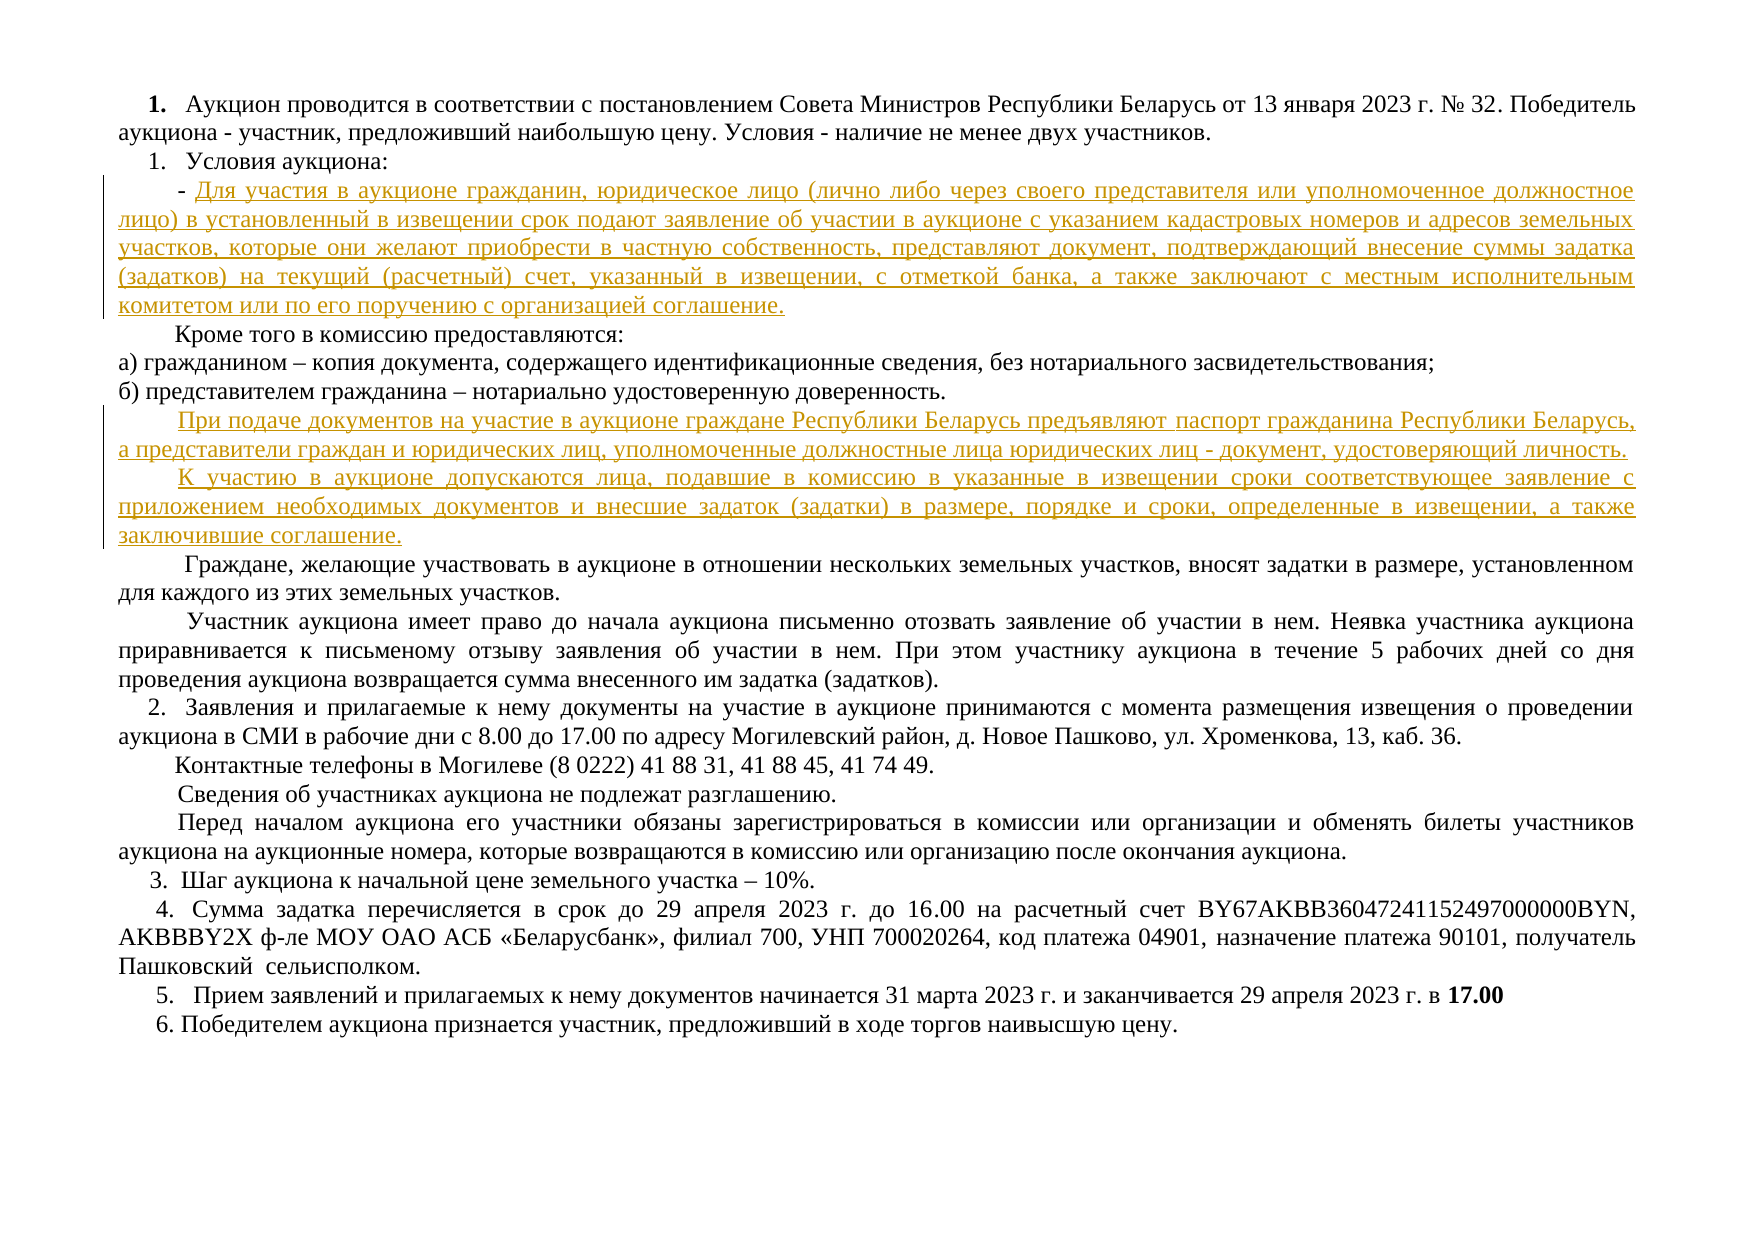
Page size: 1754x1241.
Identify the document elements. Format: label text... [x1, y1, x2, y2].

text Участник аукциона имеет право до начала аукциона письменно отозвать заявление об участии в нем. Неявка участника аукциона приравнивается к письменому отзыву заявления об участии в нем. При этом участнику аукциона в течение 5 рабочих дней со дня проведения аукциона возвращается сумма внесенного им задатка (задатков). [118, 606, 1636, 692]
text Кроме того в комиссию предоставляются: [118, 319, 1636, 347]
text - [118, 175, 1636, 319]
list Прием заявлений и прилагаемых к нему документов начинается 31 марта 2023 г. и заканчивается 29 апреля 2023 г. в 17.00 [156, 980, 1636, 1009]
text Сведения об участниках аукциона не подлежат разглашению. [118, 779, 1636, 807]
text Перед началом аукциона его участники обязаны зарегистрироваться в комиссии или организации и обменять билеты участников аукциона на аукционные номера, которые возвращаются в комиссию или организацию после окончания аукциона. [118, 807, 1636, 865]
list Сумма задатка перечисляется в срок до 29 апреля 2023 г. до 16.00 на расчетный счет BY67AKBB36047241152497000000BYN, AKBВBY2Х ф-ле МОУ ОАО АСБ «Беларусбанк», филиал 700, УНП 700020264, код платежа 04901, назначение платежа 90101, получатель Пашковский сельисполком. [118, 894, 1636, 980]
text 3. Шаг аукциона к начальной цене земельного участка – 10%. [118, 865, 1636, 894]
list Заявления и прилагаемые к нему документы на участие в аукционе принимаются с момента размещения извещения о проведении аукциона в СМИ в рабочие дни с 8.00 до 17.00 по адресу Могилевский район, д. Новое Пашково, ул. Хроменкова, 13, каб. 36. [118, 692, 1636, 750]
text а) гражданином – копия документа, содержащего идентификационные сведения, без нотариального засвидетельствования; [118, 347, 1636, 376]
text 6. Победителем аукциона признается участник, предложивший в ходе торгов наивысшую цену. [156, 1009, 1636, 1037]
text Контактные телефоны в Могилеве (8 0222) 41 88 31, 41 88 45, 41 74 49. [156, 750, 1636, 779]
list Условия аукциона: [148, 146, 1636, 175]
text Граждане, желающие участвовать в аукционе в отношении нескольких земельных участков, вносят задатки в размере, установленном для каждого из этих земельных участков. [118, 549, 1636, 606]
text б) представителем гражданина – нотариально удостоверенную доверенность. [118, 376, 1636, 405]
list Аукцион проводится в соответствии с постановлением Совета Министров Республики Беларусь от 13 января 2023 г. № 32. Победитель аукциона - участник, предложивший наибольшую цену. Условия - наличие не менее двух участников. [118, 89, 1636, 146]
